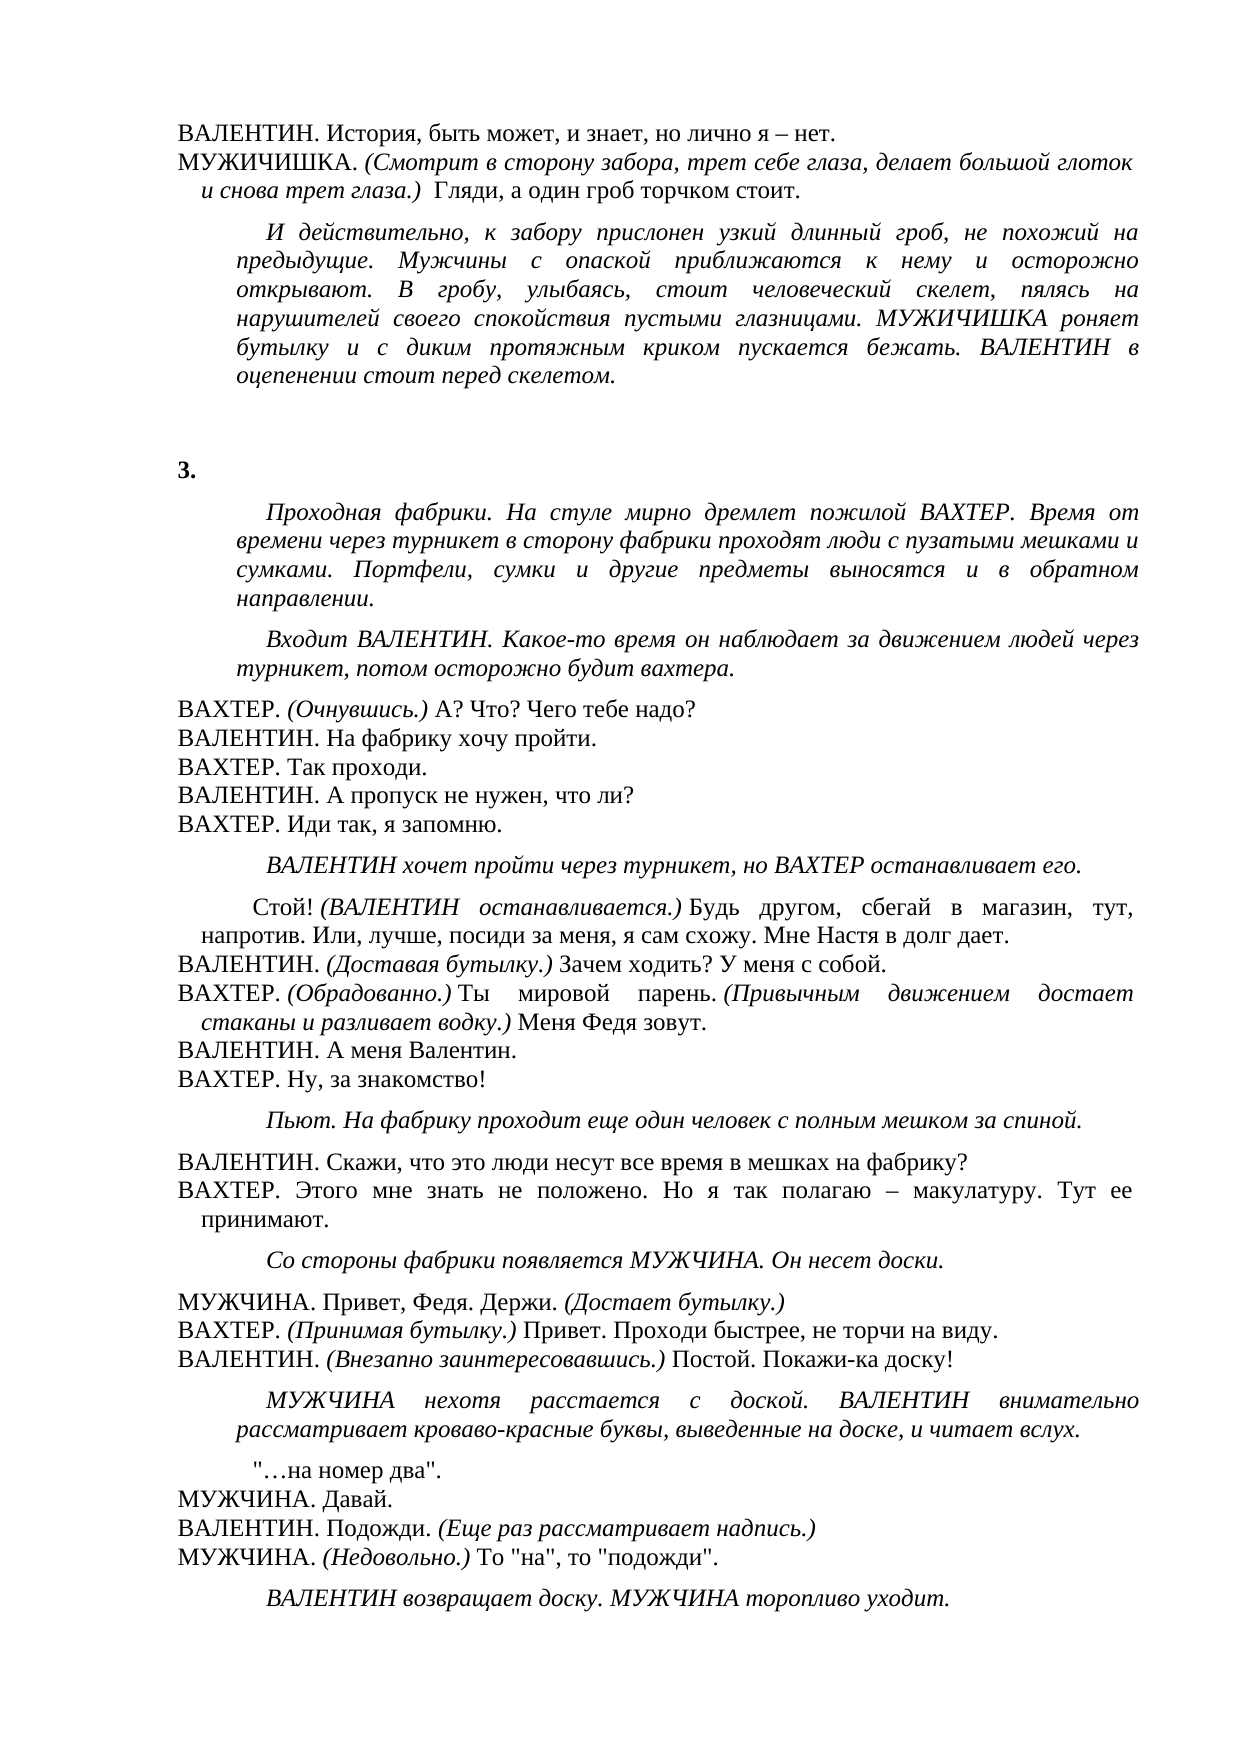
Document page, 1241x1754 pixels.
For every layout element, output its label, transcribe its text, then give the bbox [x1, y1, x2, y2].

text Проходная фабрики. На стуле мирно дремлет пожилой ВАХТЕР. Время от времени через турникет в сторону фабрики проходят люди с пузатыми мешками и сумками. Портфели, сумки и другие предметы выносятся и в обратном направлении. [236, 497, 1140, 612]
text ВАЛЕНТИН. На фабрику хочу пройти. [177, 723, 1134, 752]
text Пьют. На фабрику проходит еще один человек с полным мешком за спиной. [236, 1106, 1140, 1134]
text ВАЛЕНТИН возвращает доску. МУЖЧИНА торопливо уходит. [236, 1583, 1140, 1612]
text ВАЛЕНТИН. Подожди. (Еще раз рассматривает надпись.) [177, 1513, 1134, 1542]
text ВАЛЕНТИН. А меня Валентин. [177, 1036, 1134, 1064]
text 3. [177, 456, 1152, 484]
text ВАЛЕНТИН. История, быть может, и знает, но лично я – нет. [177, 118, 1134, 147]
text ВАХТЕР. Этого мне знать не положено. Но я так полагаю – макулатуру. Тут ее принимают. [177, 1176, 1134, 1233]
text ВАЛЕНТИН. А пропуск не нужен, что ли? [177, 781, 1134, 809]
text И действительно, к забору прислонен узкий длинный гроб, не похожий на предыдущие. Мужчины с опаской приближаются к нему и осторожно открывают. В гробу, улыбаясь, стоит человеческий скелет, пялясь на нарушителей своего спокойствия пустыми глазницами. МУЖИЧИШКА роняет бутылку и с диким протяжным криком пускается бежать. ВАЛЕНТИН в оцепенении стоит перед скелетом. [236, 217, 1140, 389]
text ВАЛЕНТИН. Скажи, что это люди несут все время в мешках на фабрику? [177, 1147, 1134, 1176]
text МУЖЧИНА. (Недовольно.) То "на", то "подожди". [177, 1542, 1134, 1571]
text Стой! (ВАЛЕНТИН останавливается.) Будь другом, сбегай в магазин, тут, напротив. Или, лучше, посиди за меня, я сам схожу. Мне Настя в долг дает. [177, 892, 1134, 949]
text Со стороны фабрики появляется МУЖЧИНА. Он несет доски. [236, 1246, 1140, 1274]
text ВАЛЕНТИН. (Доставая бутылку.) Зачем ходить? У меня с собой. [177, 949, 1134, 978]
text ВАХТЕР. (Обрадованно.) Ты мировой парень. (Привычным движением достает стаканы и разливает водку.) Меня Федя зовут. [177, 978, 1134, 1036]
text "…на номер два". [177, 1456, 1134, 1484]
text ВАХТЕР. Иди так, я запомню. [177, 809, 1134, 838]
text ВАХТЕР. Так проходи. [177, 752, 1134, 781]
text ВАХТЕР. (Принимая бутылку.) Привет. Проходи быстрее, не торчи на виду. [177, 1316, 1134, 1344]
text ВАЛЕНТИН. (Внезапно заинтересовавшись.) Постой. Покажи-ка доску! [177, 1344, 1134, 1373]
text МУЖЧИНА. Давай. [177, 1484, 1134, 1513]
text МУЖЧИНА нехотя расстается с доской. ВАЛЕНТИН внимательно рассматривает кроваво-красные буквы, выведенные на доске, и читает вслух. [236, 1386, 1140, 1443]
text ВАХТЕР. Ну, за знакомство! [177, 1064, 1134, 1093]
text МУЖЧИНА. Привет, Федя. Держи. (Достает бутылку.) [177, 1287, 1134, 1316]
text ВАЛЕНТИН хочет пройти через турникет, но ВАХТЕР останавливает его. [236, 851, 1140, 879]
text МУЖИЧИШКА. (Смотрит в сторону забора, трет себе глаза, делает большой глоток и снова трет глаза.) Гляди, а один гроб торчком стоит. [177, 147, 1134, 204]
text Входит ВАЛЕНТИН. Какое-то время он наблюдает за движением людей через турникет, потом осторожно будит вахтера. [236, 624, 1140, 682]
text ВАХТЕР. (Очнувшись.) А? Что? Чего тебе надо? [177, 694, 1134, 723]
